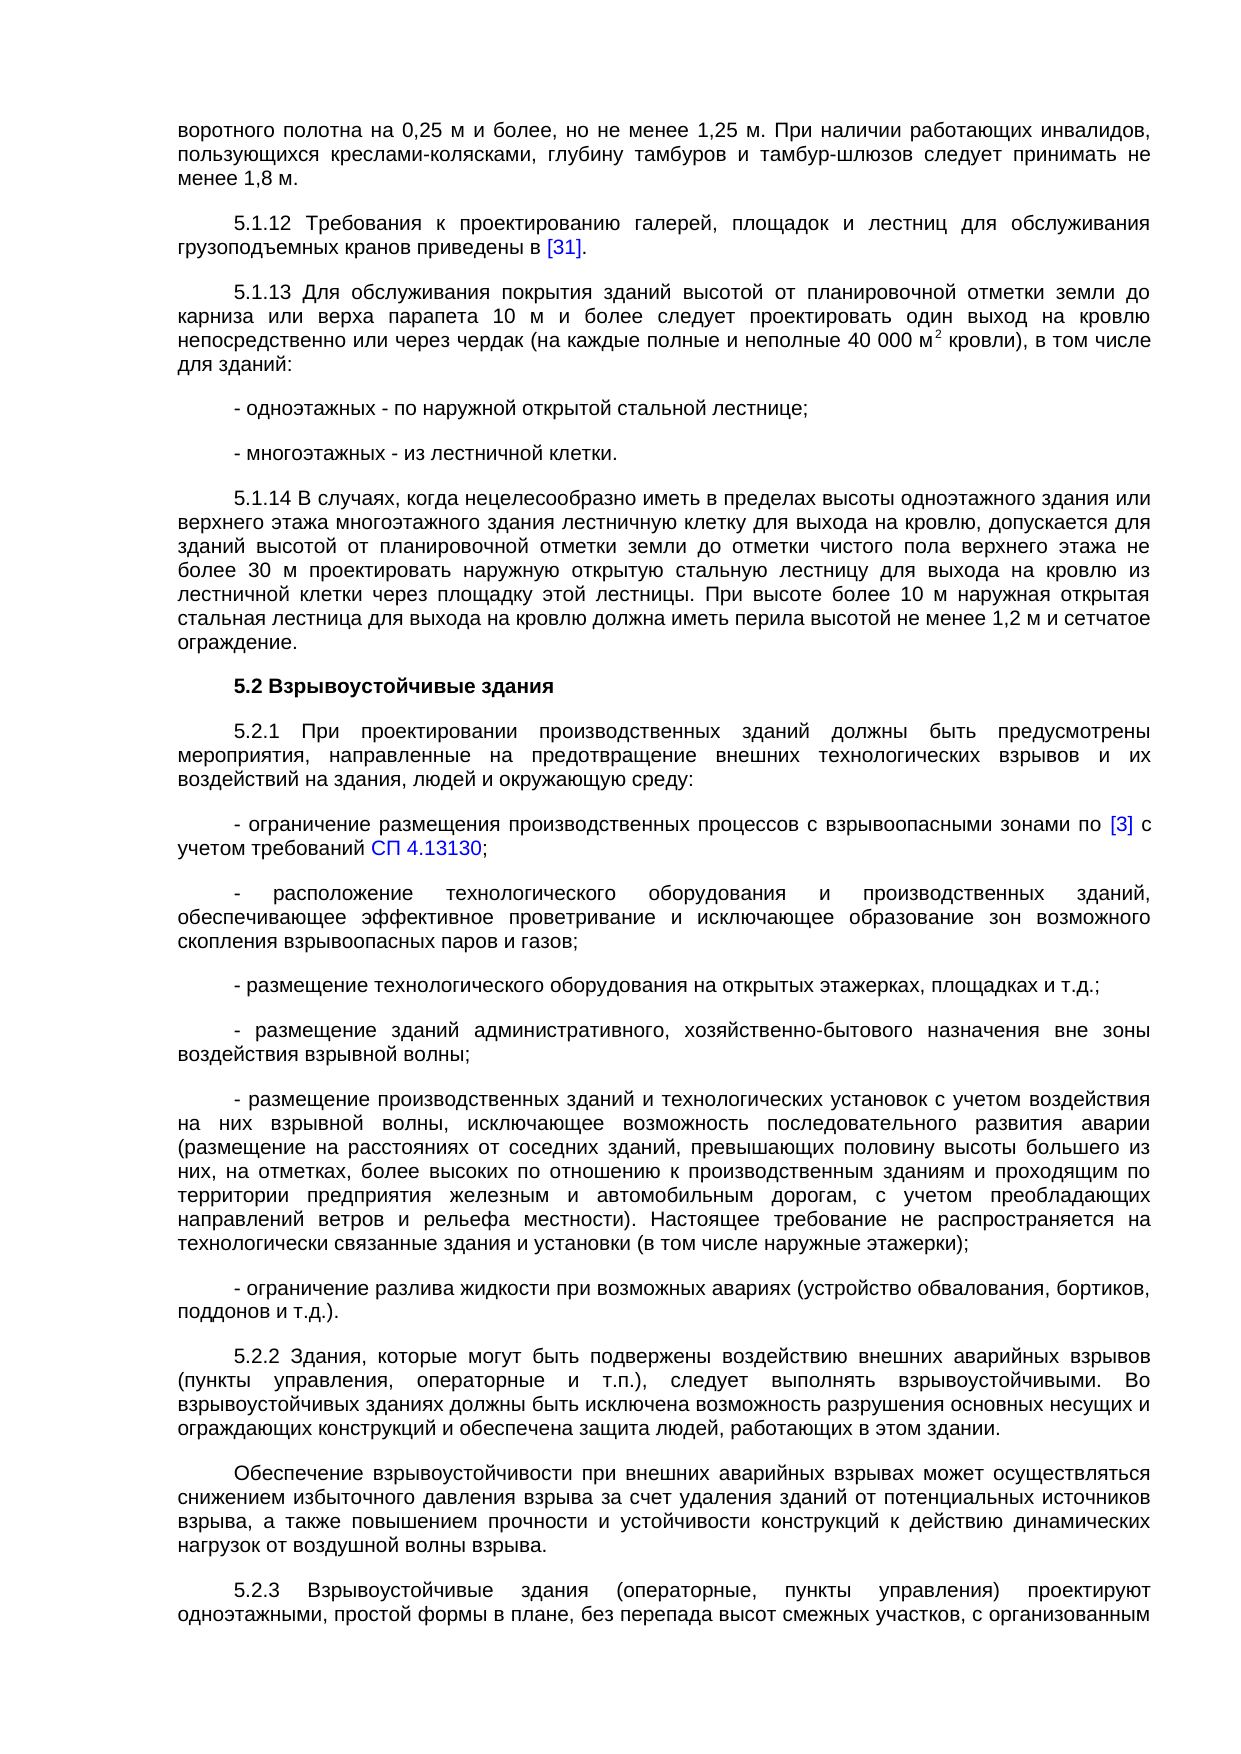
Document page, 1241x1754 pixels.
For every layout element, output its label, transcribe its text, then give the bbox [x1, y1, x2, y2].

text 5.1.12 Требования к проектированию галерей, площадок и лестниц для обслуживания грузоподъемных кранов приведены в [31]. [177, 211, 1152, 259]
title 5.2 Взрывоустойчивые здания [177, 674, 1152, 698]
text - многоэтажных - из лестничной клетки. [177, 441, 1152, 465]
text Обеспечение взрывоустойчивости при внешних аварийных взрывах может осуществляться снижением избыточного давления взрыва за счет удаления зданий от потенциальных источников взрыва, а также повышением прочности и устойчивости конструкций к действию динамических нагрузок от воздушной волны взрыва. [177, 1461, 1152, 1557]
text - одноэтажных - по наружной открытой стальной лестнице; [177, 396, 1152, 420]
text 5.1.13 Для обслуживания покрытия зданий высотой от планировочной отметки земли до карниза или верха парапета 10 м и более следует проектировать один выход на кровлю непосредственно или через чердак (на каждые полные и неполные 40 000 м2 кровли), в том числе для зданий: [177, 279, 1152, 375]
text - ограничение размещения производственных процессов с взрывоопасными зонами по [3] с учетом требований СП 4.13130; [177, 812, 1152, 860]
text 5.2.2 Здания, которые могут быть подвержены воздействию внешних аварийных взрывов (пункты управления, операторные и т.п.), следует выполнять взрывоустойчивыми. Во взрывоустойчивых зданиях должны быть исключена возможность разрушения основных несущих и ограждающих конструкций и обеспечена защита людей, работающих в этом здании. [177, 1344, 1152, 1440]
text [177, 118, 1152, 190]
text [177, 1577, 1152, 1625]
text - размещение технологического оборудования на открытых этажерках, площадках и т.д.; [177, 973, 1152, 997]
text - расположение технологического оборудования и производственных зданий, обеспечивающее эффективное проветривание и исключающее образование зон возможного скопления взрывоопасных паров и газов; [177, 881, 1152, 952]
text 5.1.14 В случаях, когда нецелесообразно иметь в пределах высоты одноэтажного здания или верхнего этажа многоэтажного здания лестничную клетку для выхода на кровлю, допускается для зданий высотой от планировочной отметки земли до отметки чистого пола верхнего этажа не более 30 м проектировать наружную открытую стальную лестницу для выхода на кровлю из лестничной клетки через площадку этой лестницы. При высоте более 10 м наружная открытая стальная лестница для выхода на кровлю должна иметь перила высотой не менее 1,2 м и сетчатое ограждение. [177, 486, 1152, 653]
text 5.2.1 При проектировании производственных зданий должны быть предусмотрены мероприятия, направленные на предотвращение внешних технологических взрывов и их воздействий на здания, людей и окружающую среду: [177, 719, 1152, 791]
text - ограничение разлива жидкости при возможных авариях (устройство обвалования, бортиков, поддонов и т.д.). [177, 1275, 1152, 1323]
text - размещение зданий административного, хозяйственно-бытового назначения вне зоны воздействия взрывной волны; [177, 1018, 1152, 1066]
text - размещение производственных зданий и технологических установок с учетом воздействия на них взрывной волны, исключающее возможность последовательного развития аварии (размещение на расстояниях от соседних зданий, превышающих половину высоты большего из них, на отметках, более высоких по отношению к производственным зданиям и проходящим по территории предприятия железным и автомобильным дорогам, с учетом преобладающих направлений ветров и рельефа местности). Настоящее требование не распространяется на технологически связанные здания и установки (в том числе наружные этажерки); [177, 1087, 1152, 1254]
